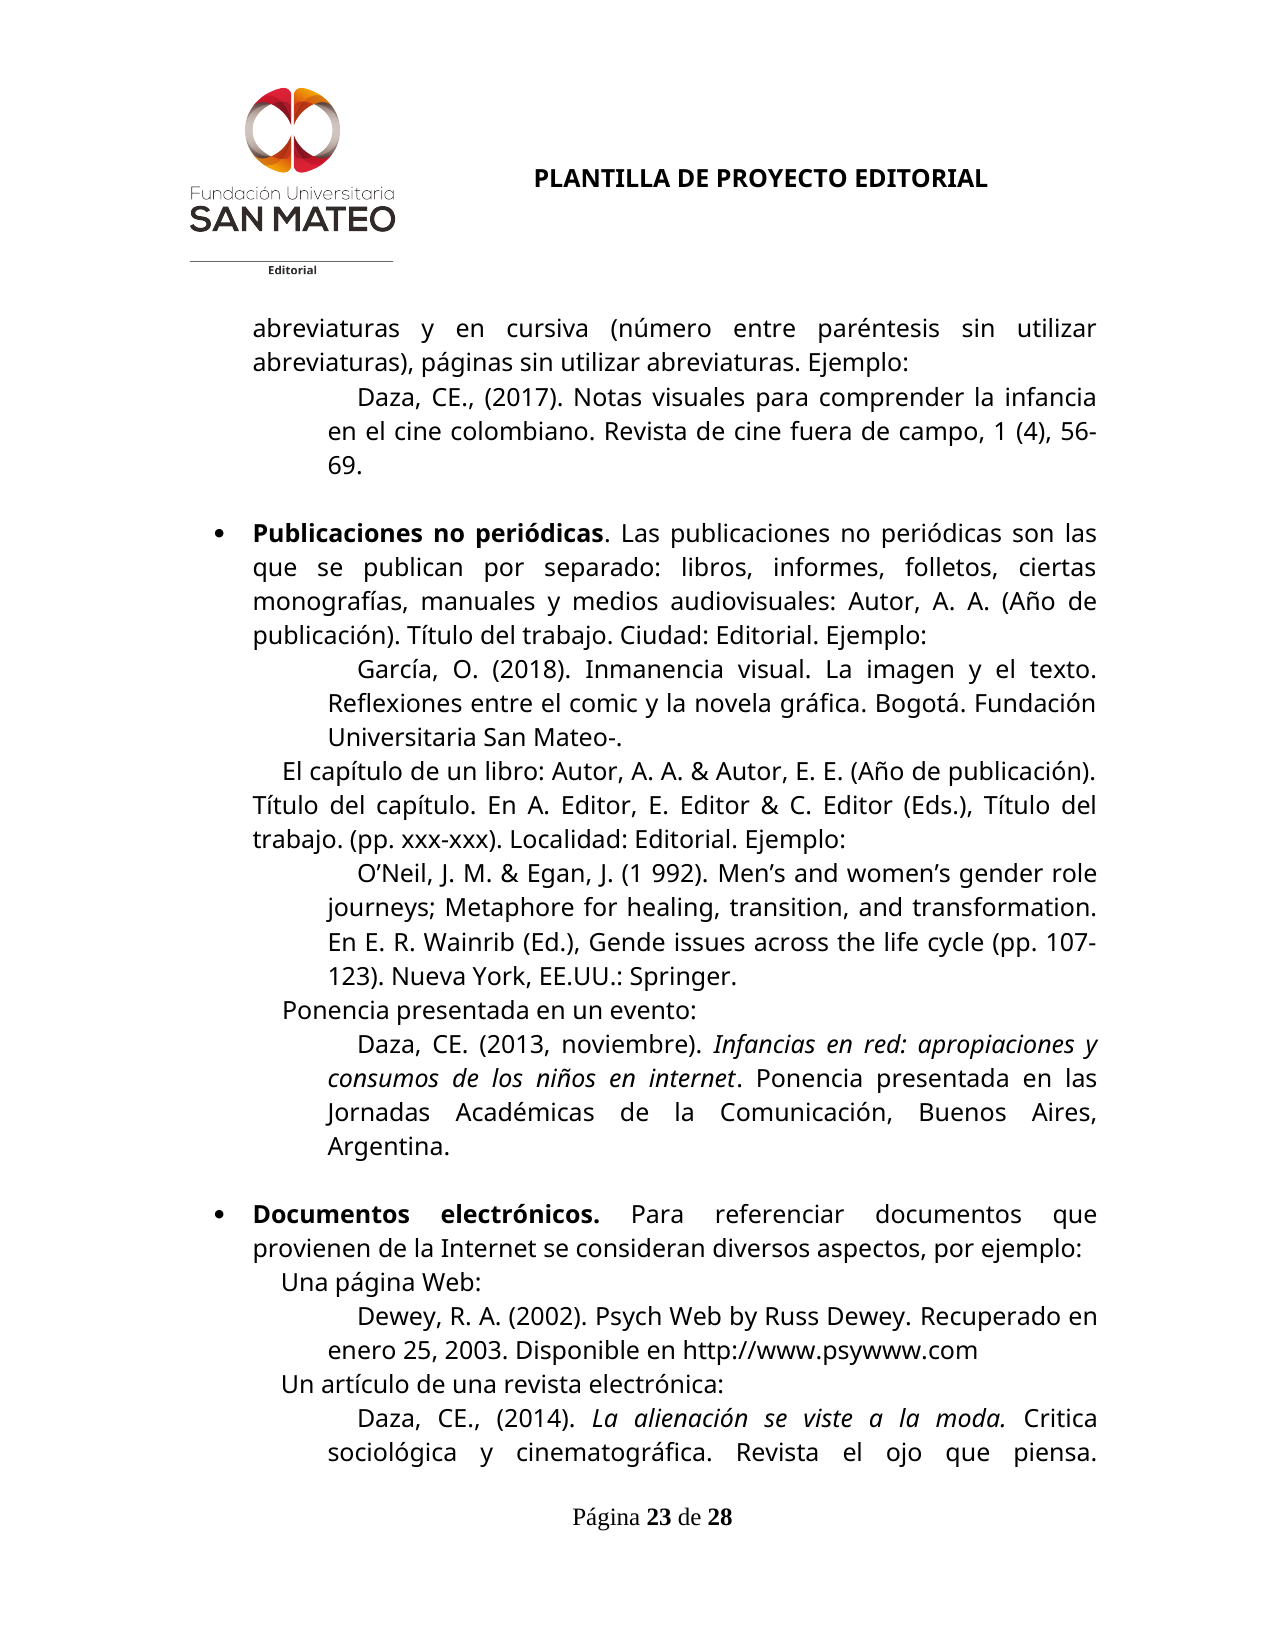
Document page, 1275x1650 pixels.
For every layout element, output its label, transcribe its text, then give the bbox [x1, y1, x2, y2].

text Dewey, R. A. (2002). Psych Web by Russ Dewey. Recuperado en enero 25, 2003. Disponible en http://www.psywww.com [327, 1299, 1098, 1367]
list Ponencia presentada en un evento: [252, 992, 1098, 1026]
list El capítulo de un libro: Autor, A. A. & Autor, E. E. (Año de publicación). Título del capítulo. En A. Editor, E. Editor & C. Editor (Eds.), Título del trabajo. (pp. xxx-xxx). Localidad: Editorial. Ejemplo: [252, 754, 1098, 856]
list Daza, CE., (2017). Notas visuales para comprender la infancia en el cine colombiano. Revista de cine fuera de campo, 1 (4), 56-69. [327, 379, 1098, 481]
list Documentos electrónicos. Para referenciar documentos que provienen de la Internet se consideran diversos aspectos, por ejemplo: [215, 1197, 1098, 1265]
text Una página Web: [251, 1265, 1098, 1299]
picture [177, 73, 408, 283]
text Un artículo de una revista electrónica: [251, 1367, 1098, 1401]
list Daza, CE. (2013, noviembre). Infancias en red: apropiaciones y consumos de los niños en internet. Ponencia presentada en las Jornadas Académicas de la Comunicación, Buenos Aires, Argentina. [327, 1026, 1098, 1163]
list García, O. (2018). Inmanencia visual. La imagen y el texto. Reflexiones entre el comic y la novela gráfica. Bogotá. Fundación Universitaria San Mateo-. [327, 652, 1098, 754]
list Publicaciones no periódicas. Las publicaciones no periódicas son las que se publican por separado: libros, informes, folletos, ciertas monografías, manuales y medios audiovisuales: Autor, A. A. (Año de publicación). Título del trabajo. Ciudad: Editorial. Ejemplo: [215, 515, 1098, 652]
list O’Neil, J. M. & Egan, J. (1 992). Men’s and women’s gender role journeys; Metaphore for healing, transition, and transformation. En E. R. Wainrib (Ed.), Gende issues across the life cycle (pp. 107-123). Nueva York, EE.UU.: Springer. [327, 856, 1098, 992]
